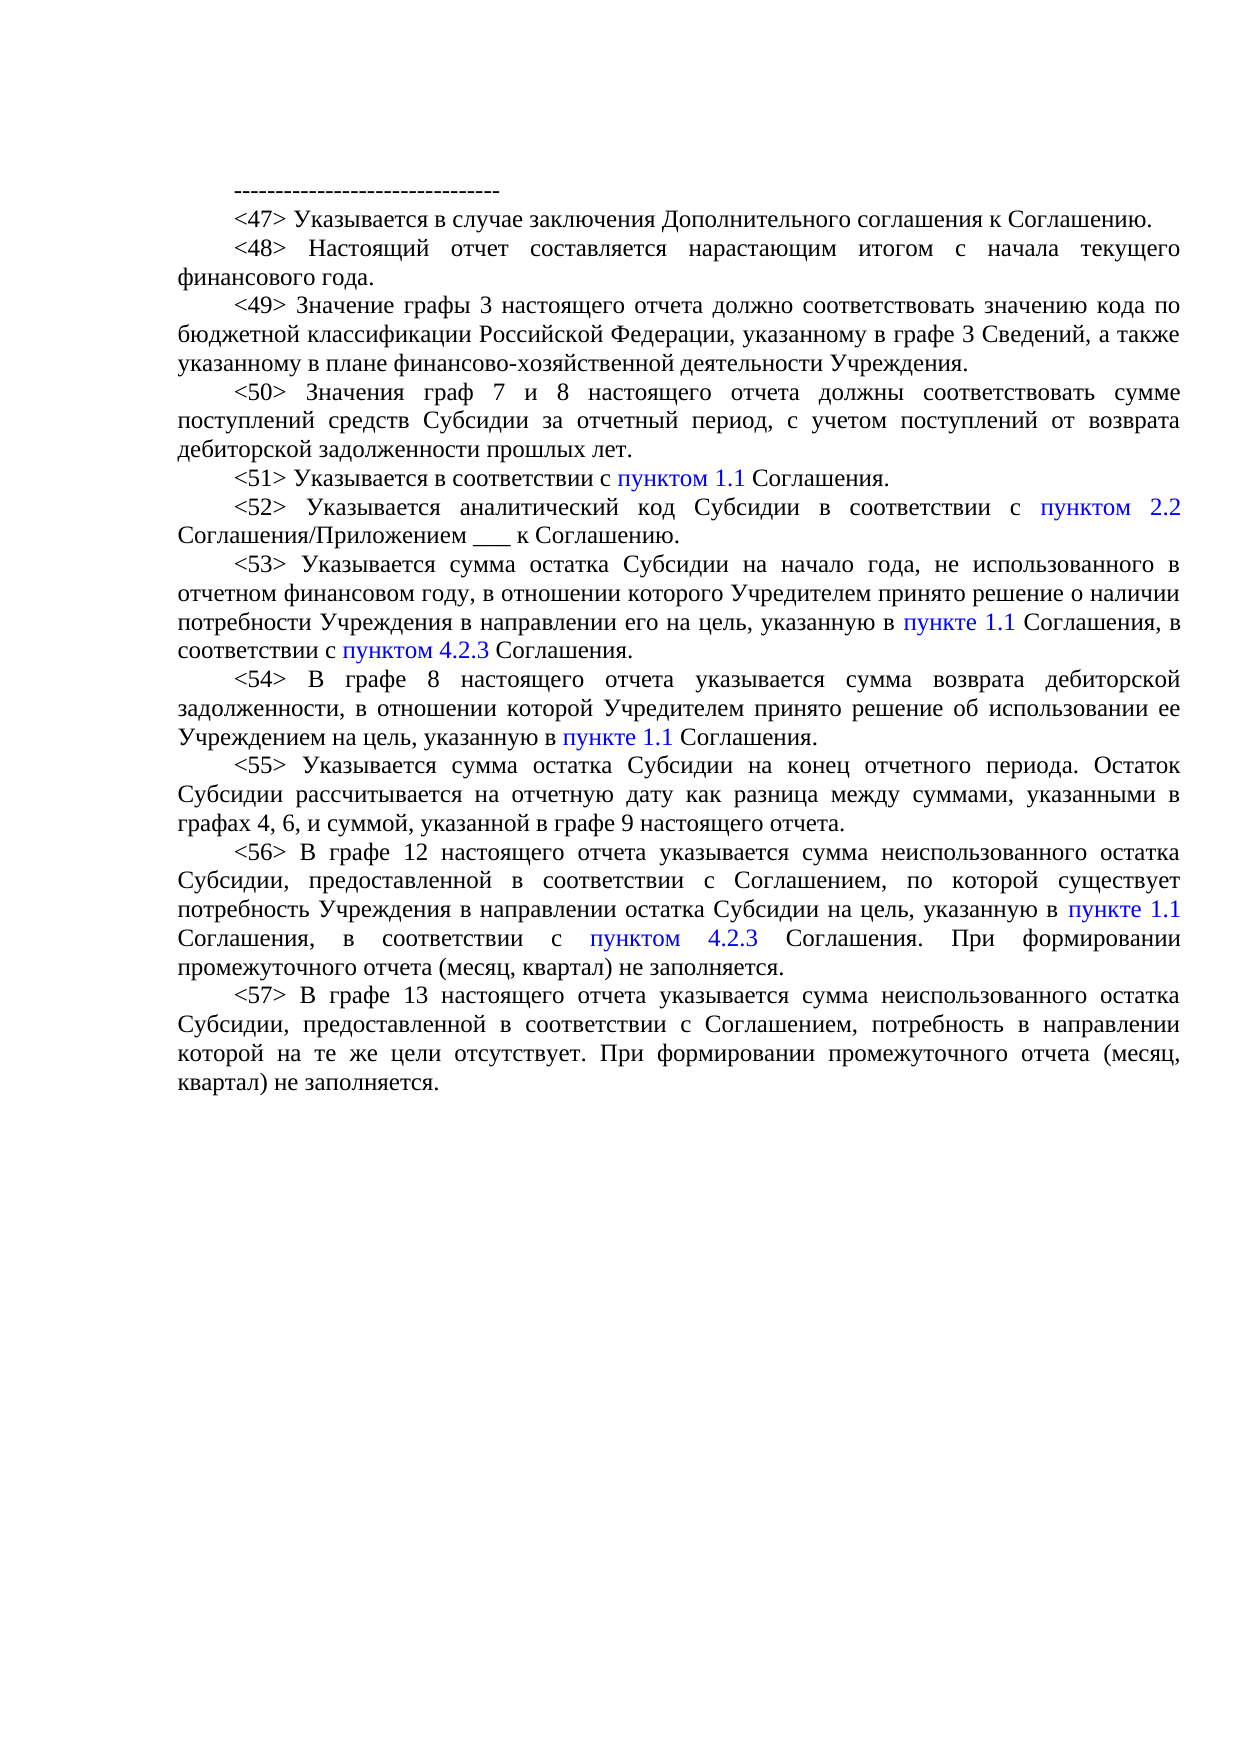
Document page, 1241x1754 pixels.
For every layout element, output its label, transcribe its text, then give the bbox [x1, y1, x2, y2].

text <49> Значение графы 3 настоящего отчета должно соответствовать значению кода по бюджетной классификации Российской Федерации, указанному в графе 3 Сведений, а также указанному в плане финансово-хозяйственной деятельности Учреждения. [177, 291, 1181, 377]
text <50> Значения граф 7 и 8 настоящего отчета должны соответствовать сумме поступлений средств Субсидии за отчетный период, с учетом поступлений от возврата дебиторской задолженности прошлых лет. [177, 377, 1181, 463]
text <54> В графе 8 настоящего отчета указывается сумма возврата дебиторской задолженности, в отношении которой Учредителем принято решение об использовании ее Учреждением на цель, указанную в пункте 1.1 Соглашения. [177, 664, 1181, 751]
text <52> Указывается аналитический код Субсидии в соответствии с пунктом 2.2 Соглашения/Приложением ___ к Соглашению. [177, 492, 1181, 549]
text -------------------------------- [177, 176, 1181, 204]
text <51> Указывается в соответствии с пунктом 1.1 Соглашения. [177, 463, 1181, 492]
text <57> В графе 13 настоящего отчета указывается сумма неиспользованного остатка Субсидии, предоставленной в соответствии с Соглашением, потребность в направлении которой на те же цели отсутствует. При формировании промежуточного отчета (месяц, квартал) не заполняется. [177, 981, 1181, 1096]
text <55> Указывается сумма остатка Субсидии на конец отчетного периода. Остаток Субсидии рассчитывается на отчетную дату как разница между суммами, указанными в графах 4, 6, и суммой, указанной в графе 9 настоящего отчета. [177, 751, 1181, 837]
text <47> Указывается в случае заключения Дополнительного соглашения к Соглашению. [177, 204, 1181, 233]
text <48> Настоящий отчет составляется нарастающим итогом с начала текущего финансового года. [177, 233, 1181, 291]
text <56> В графе 12 настоящего отчета указывается сумма неиспользованного остатка Субсидии, предоставленной в соответствии с Соглашением, по которой существует потребность Учреждения в направлении остатка Субсидии на цель, указанную в пункте 1.1 Соглашения, в соответствии с пунктом 4.2.3 Соглашения. При формировании промежуточного отчета (месяц, квартал) не заполняется. [177, 837, 1181, 981]
text <53> Указывается сумма остатка Субсидии на начало года, не использованного в отчетном финансовом году, в отношении которого Учредителем принято решение о наличии потребности Учреждения в направлении его на цель, указанную в пункте 1.1 Соглашения, в соответствии с пунктом 4.2.3 Соглашения. [177, 549, 1181, 664]
